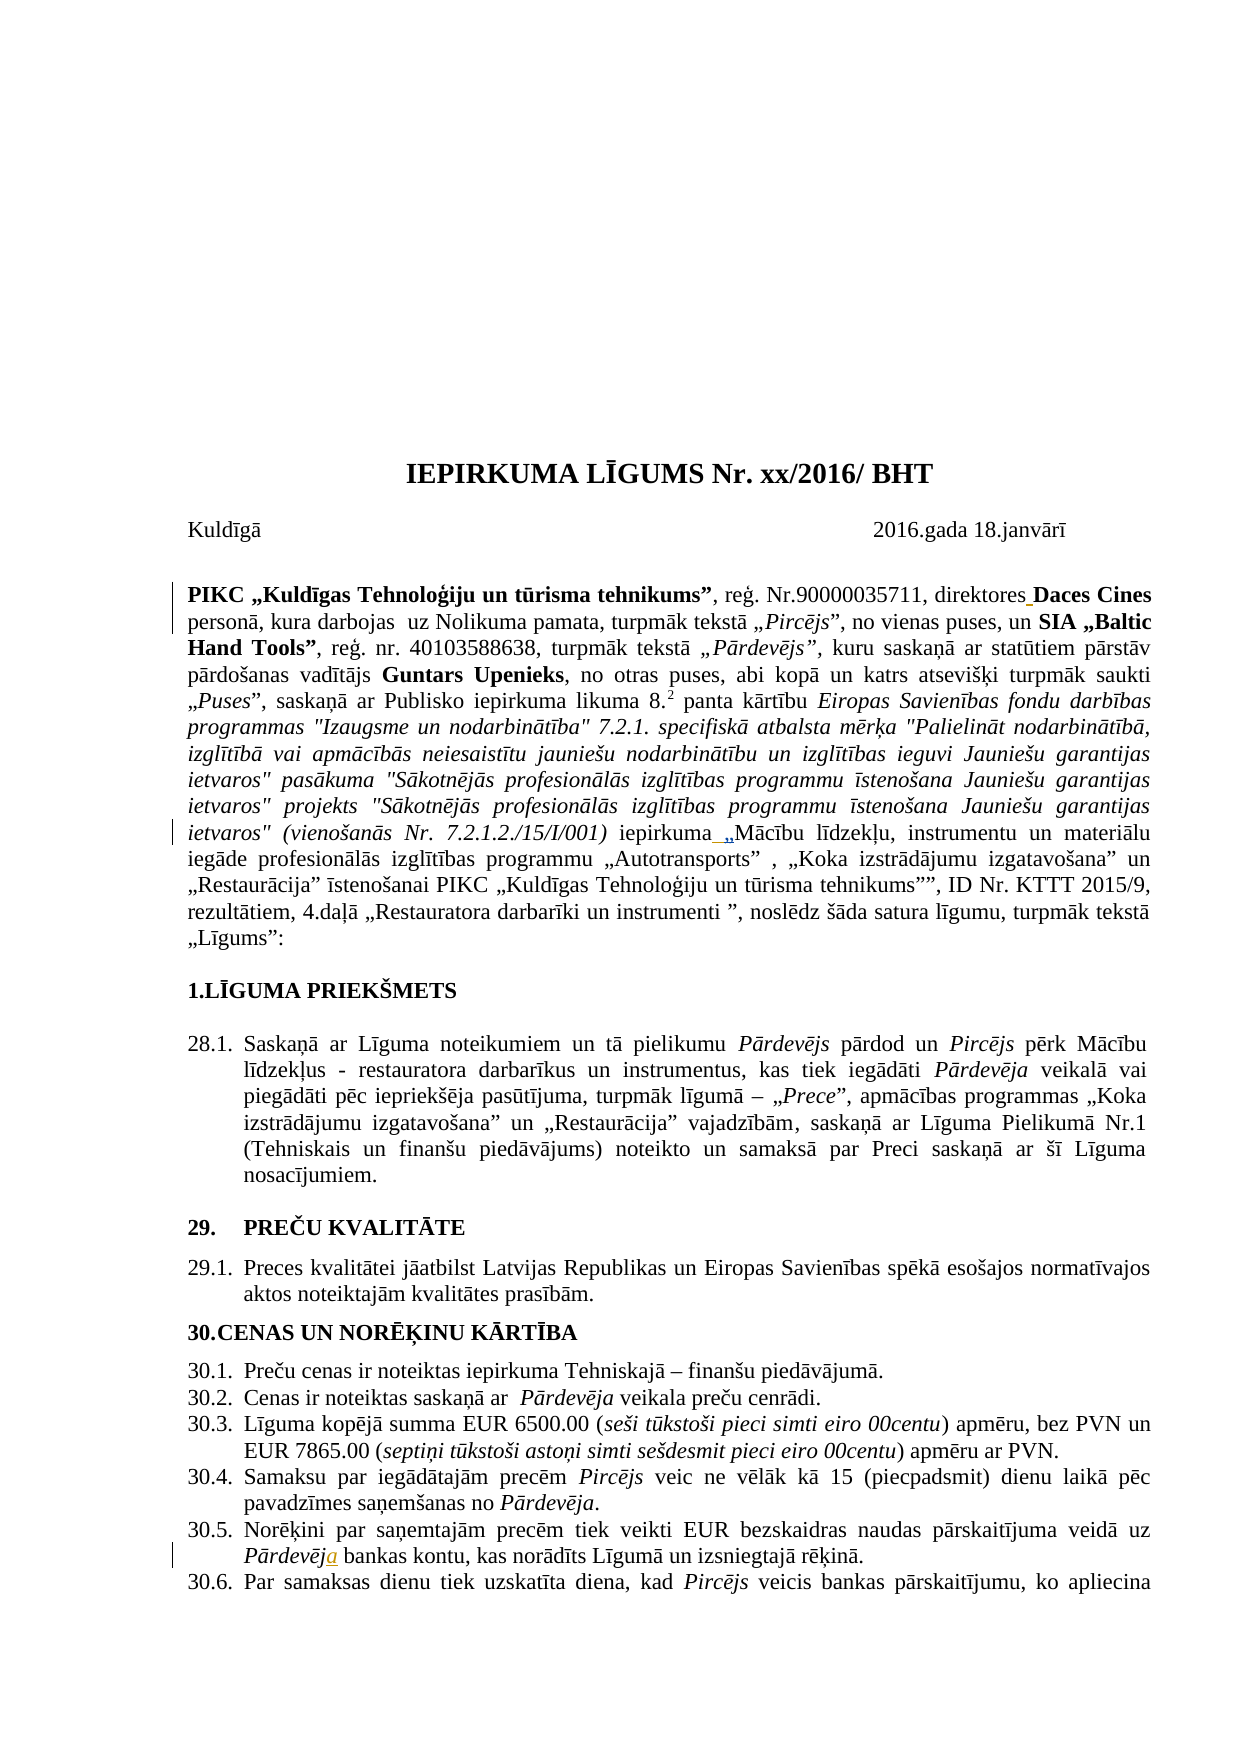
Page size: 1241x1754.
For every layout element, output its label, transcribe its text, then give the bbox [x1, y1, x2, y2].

list CENAS UN NORĒĶINU KĀRTĪBA [187, 1319, 1152, 1345]
list PREČU KVALITĀTE [187, 1214, 1152, 1240]
text Kuldīgā 2016.gada 18.janvārī [187, 516, 1152, 543]
list Preces kvalitātei jāatbilst Latvijas Republikas un Eiropas Savienības spēkā esošajos normatīvajos aktos noteiktajām kvalitātes prasībām. [187, 1253, 1152, 1306]
list Saskaņā ar Līguma noteikumiem un tā pielikumu Pārdevējs pārdod un Pircējs pērk Mācību līdzekļus - restauratora darbarīkus un instrumentus, kas tiek iegādāti Pārdevēja veikalā vai piegādāti pēc iepriekšēja pasūtījuma, turpmāk līgumā – „Prece”, apmācības programmas „Koka izstrādājumu izgatavošana” un „Restaurācija” vajadzībām, saskaņā ar Līguma Pielikumā Nr.1 (Tehniskais un finanšu piedāvājums) noteikto un samaksā par Preci saskaņā ar šī Līguma nosacījumiem. [187, 1029, 1147, 1188]
text IEPIRKUMA Nr. xx/2016/ BHT [187, 456, 1152, 490]
list Samaksu par iegādātajām precēm Pircējs veic ne vēlāk kā 15 (piecpadsmit) dienu laikā pēc pavadzīmes saņemšanas no Pārdevēja. [187, 1463, 1152, 1516]
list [187, 1568, 1152, 1595]
list Līguma kopējā summa EUR 6500.00 (seši tūkstoši pieci simti eiro 00centu) apmēru, bez PVN un EUR 7865.00 (septiņi tūkstoši astoņi simti sešdesmit pieci eiro 00centu) apmēru ar PVN. [187, 1410, 1152, 1463]
list Cenas ir noteiktas saskaņā ar Pārdevēja veikala preču cenrādi. [187, 1384, 1152, 1410]
list Norēķini par saņemtajām precēm tiek veikti EUR bezskaidras naudas pārskaitījuma veidā uz Pārdevēj bankas kontu, kas norādīts Līgumā un izsniegtajā rēķinā. [187, 1516, 1152, 1568]
list Preču cenas ir noteiktas iepirkuma Tehniskajā – finanšu piedāvājumā. [187, 1358, 1152, 1384]
text PIKC „Kuldīgas Tehnoloģiju un tūrisma tehnikums”, reģ. Nr.90000035711, direktoresDaces Cinespersonā, kura darbojas uz Nolikuma pamata, turpmāk tekstā „Pircējs”, no vienas puses, un SIA „Baltic Hand Tools”, reģ. nr. 40103588638, turpmāk tekstā „Pārdevējs”, kuru saskaņā ar statūtiem pārstāv pārdošanas vadītājs Guntars Upenieks, no otras puses, abi kopā un katrs atsevišķi turpmāk saukti „Puses”, saskaņā ar Publisko iepirkuma likuma 8.2 panta kārtību Eiropas Savienības fondu darbības programmas "Izaugsme un nodarbinātība" 7.2.1. specifiskā atbalsta mērķa "Palielināt nodarbinātībā, izglītībā vai apmācībās neiesaistītu jauniešu nodarbinātību un izglītības ieguvi Jauniešu garantijas ietvaros" pasākuma "Sākotnējās profesionālās izglītības programmu īstenošana Jauniešu garantijas ietvaros" projekts "Sākotnējās profesionālās izglītības programmu īstenošana Jauniešu garantijas ietvaros" (vienošanās Nr. 7.2.1.2./15/I/001) iepirkumaMācību līdzekļu, instrumentu un materiālu iegāde profesionālās izglītības programmu „Autotransports” , „Koka izstrādājumu izgatavošana” un „Restaurācija” īstenošanai PIKC „Kuldīgas Tehnoloģiju un tūrisma tehnikums””, ID Nr. KTTT 2015/9, rezultātiem, 4.daļā „Restauratora darbarīki un instrumenti ”, noslēdz šāda satura līgumu, turpmāk tekstā „”: [187, 582, 1152, 951]
text 1.LĪGUMA PRIEKŠMETS [187, 977, 1152, 1003]
